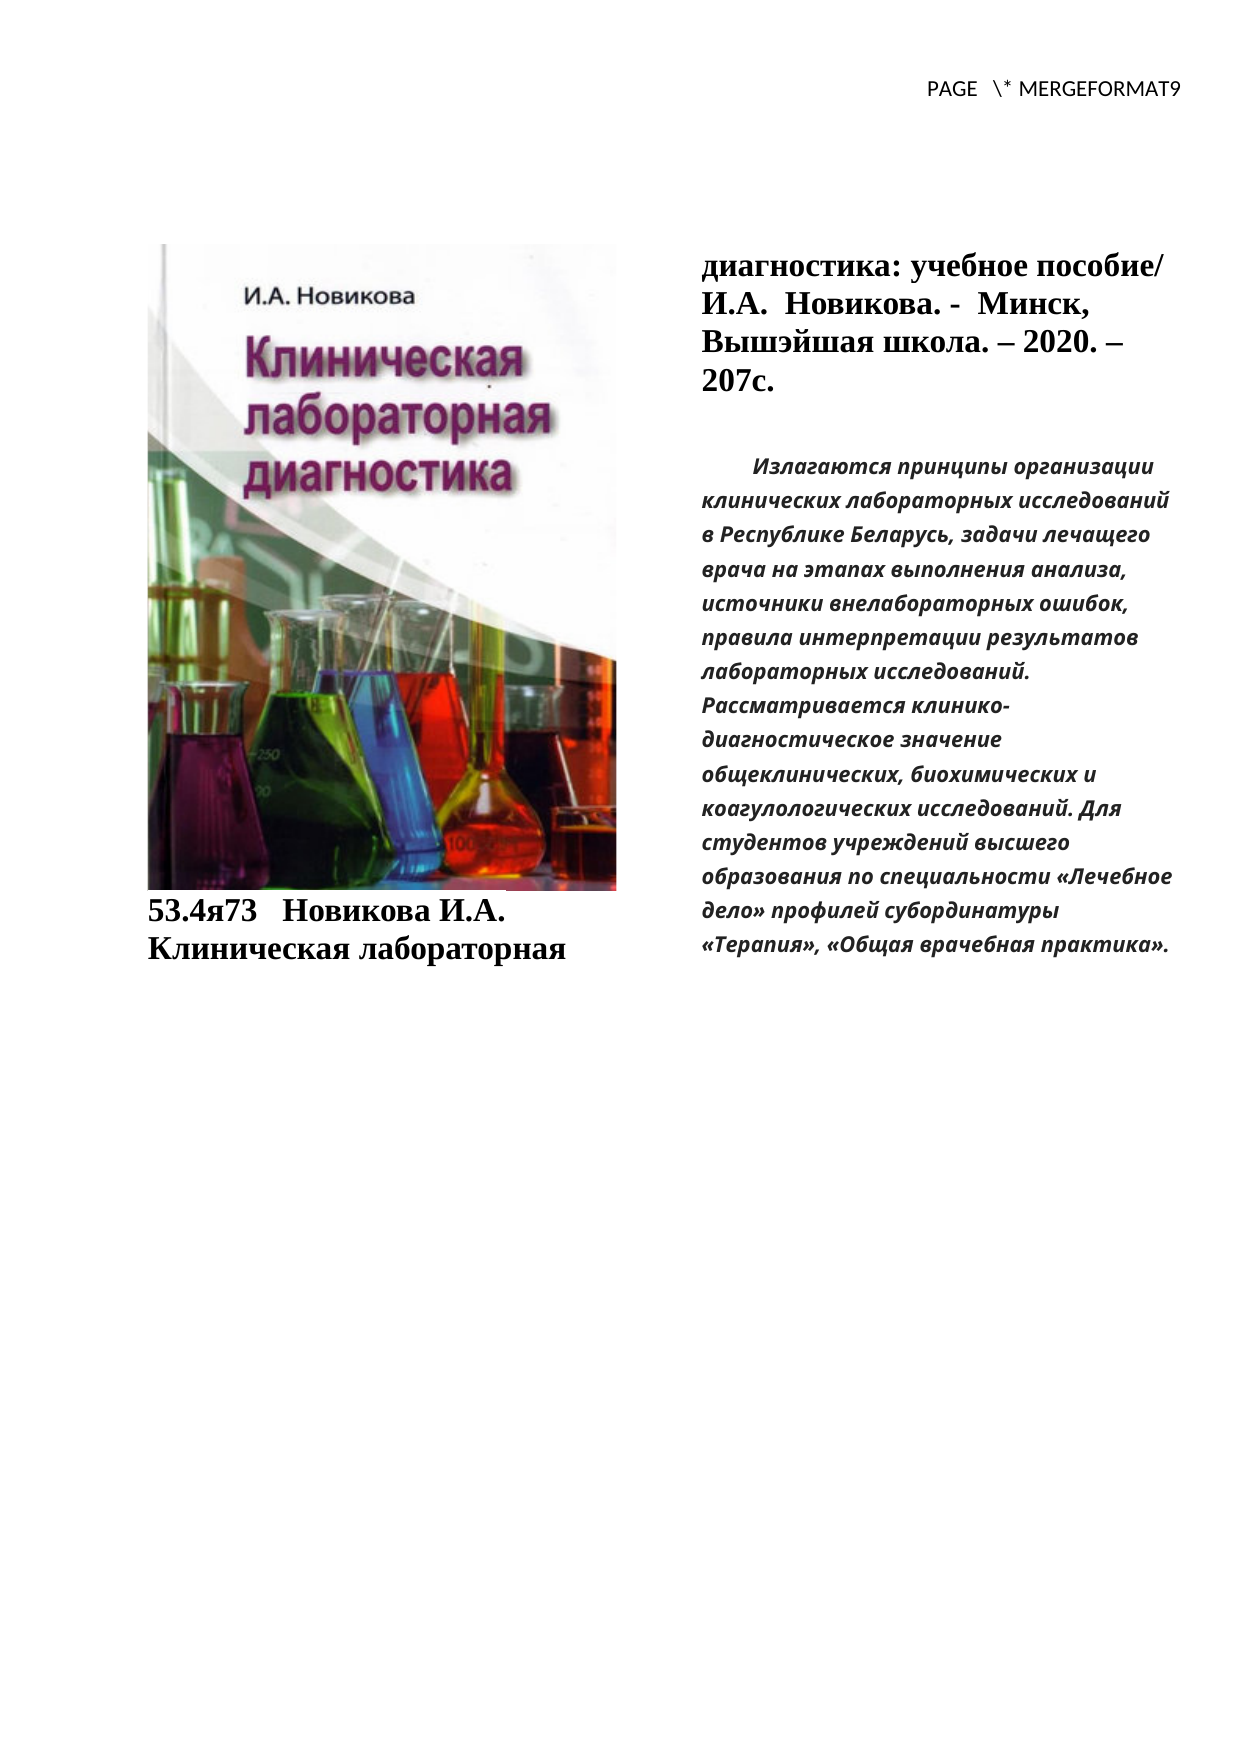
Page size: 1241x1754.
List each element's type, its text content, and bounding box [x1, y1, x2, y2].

picture [147, 244, 617, 891]
text Излагаются принципы организации клинических лабораторных исследований в Республике Беларусь, задачи лечащего врача на этапах выполнения анализа, источники внелабораторных ошибок, правила интерпретации результатов лабораторных исследований. Рассматривается клинико-диагностическое значение общеклинических, биохимических и коагулологических исследований. Для студентов учреждений высшего образования по специальности «Лечебное дело» профилей субординатуры «Терапия», «Общая врачебная практика». [701, 451, 1181, 959]
subtitle 53.4я73 Новикова И.А. Клиническая лабораторная диагностика: учебное пособие/ И.А. Новикова. - Минск, Вышэйшая школа. – 2020. – 207с. [148, 890, 628, 967]
subtitle 53.4я73 Новикова И.А. Клиническая лабораторная диагностика: учебное пособие/ И.А. Новикова. - Минск, Вышэйшая школа. – 2020. – 207с. [701, 245, 1181, 398]
